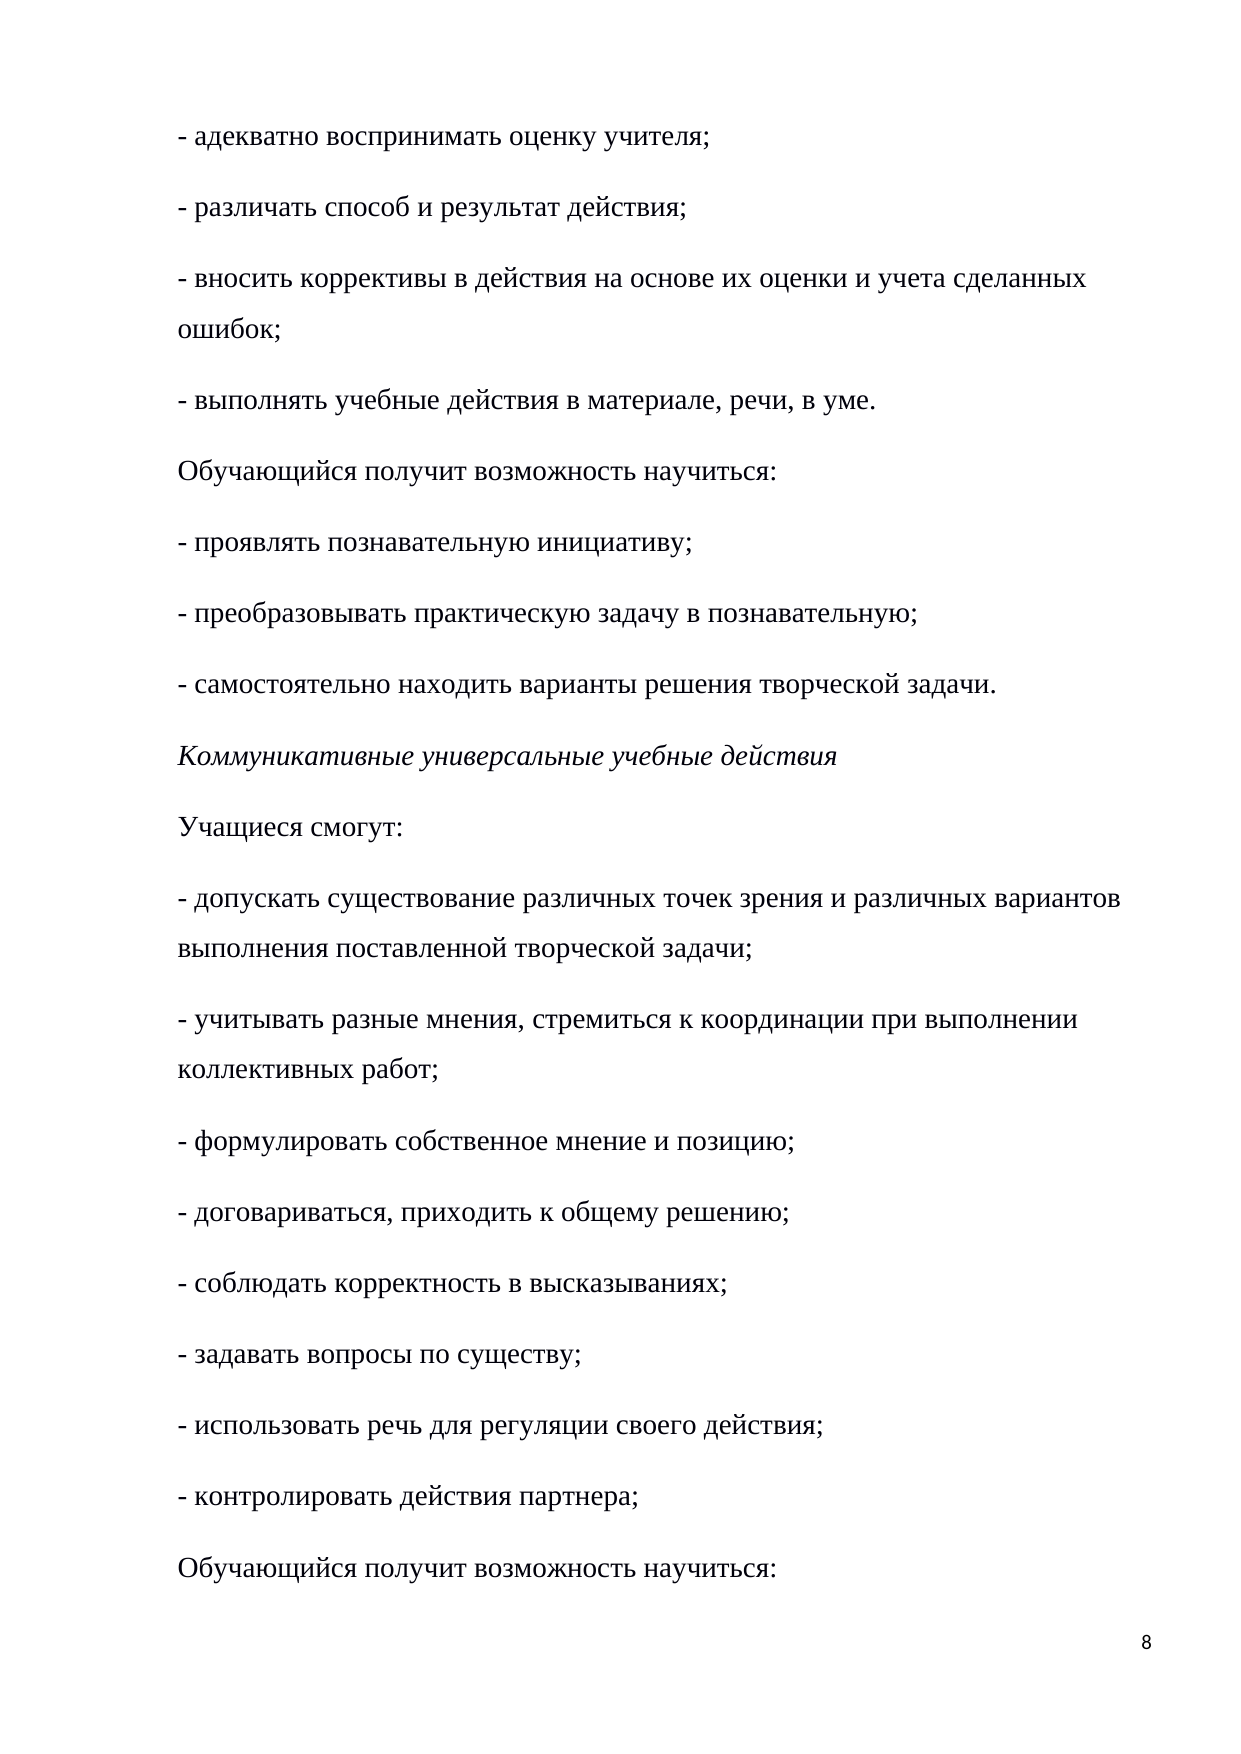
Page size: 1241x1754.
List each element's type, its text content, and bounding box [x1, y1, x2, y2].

list - проявлять познавательную инициативу; [177, 524, 1152, 558]
list Коммуникативные универсальные учебные действия [177, 738, 1152, 771]
list - самостоятельно находить варианты решения творческой задачи. [177, 666, 1152, 700]
list - контролировать действия партнера; [177, 1478, 1152, 1512]
list Обучающийся получит возможность научиться: [177, 453, 1152, 487]
list - вносить коррективы в действия на основе их оценки и учета сделанных ошибок; [177, 260, 1152, 344]
list - соблюдать корректность в высказываниях; [177, 1265, 1152, 1299]
list Обучающийся получит возможность научиться: [177, 1550, 1152, 1583]
list - договариваться, приходить к общему решению; [177, 1194, 1152, 1227]
list - задавать вопросы по существу; [177, 1336, 1152, 1370]
list - преобразовывать практическую задачу в познавательную; [177, 595, 1152, 629]
list - учитывать разные мнения, стремиться к координации при выполнении коллективных работ; [177, 1001, 1152, 1085]
list - различать способ и результат действия; [177, 189, 1152, 223]
list - выполнять учебные действия в материале, речи, в уме. [177, 382, 1152, 415]
list - адекватно воспринимать оценку учителя; [177, 118, 1152, 152]
list - формулировать собственное мнение и позицию; [177, 1123, 1152, 1156]
list - использовать речь для регуляции своего действия; [177, 1407, 1152, 1441]
list - допускать существование различных точек зрения и различных вариантов выполнения поставленной творческой задачи; [177, 880, 1152, 964]
list Учащиеся смогут: [177, 809, 1152, 842]
